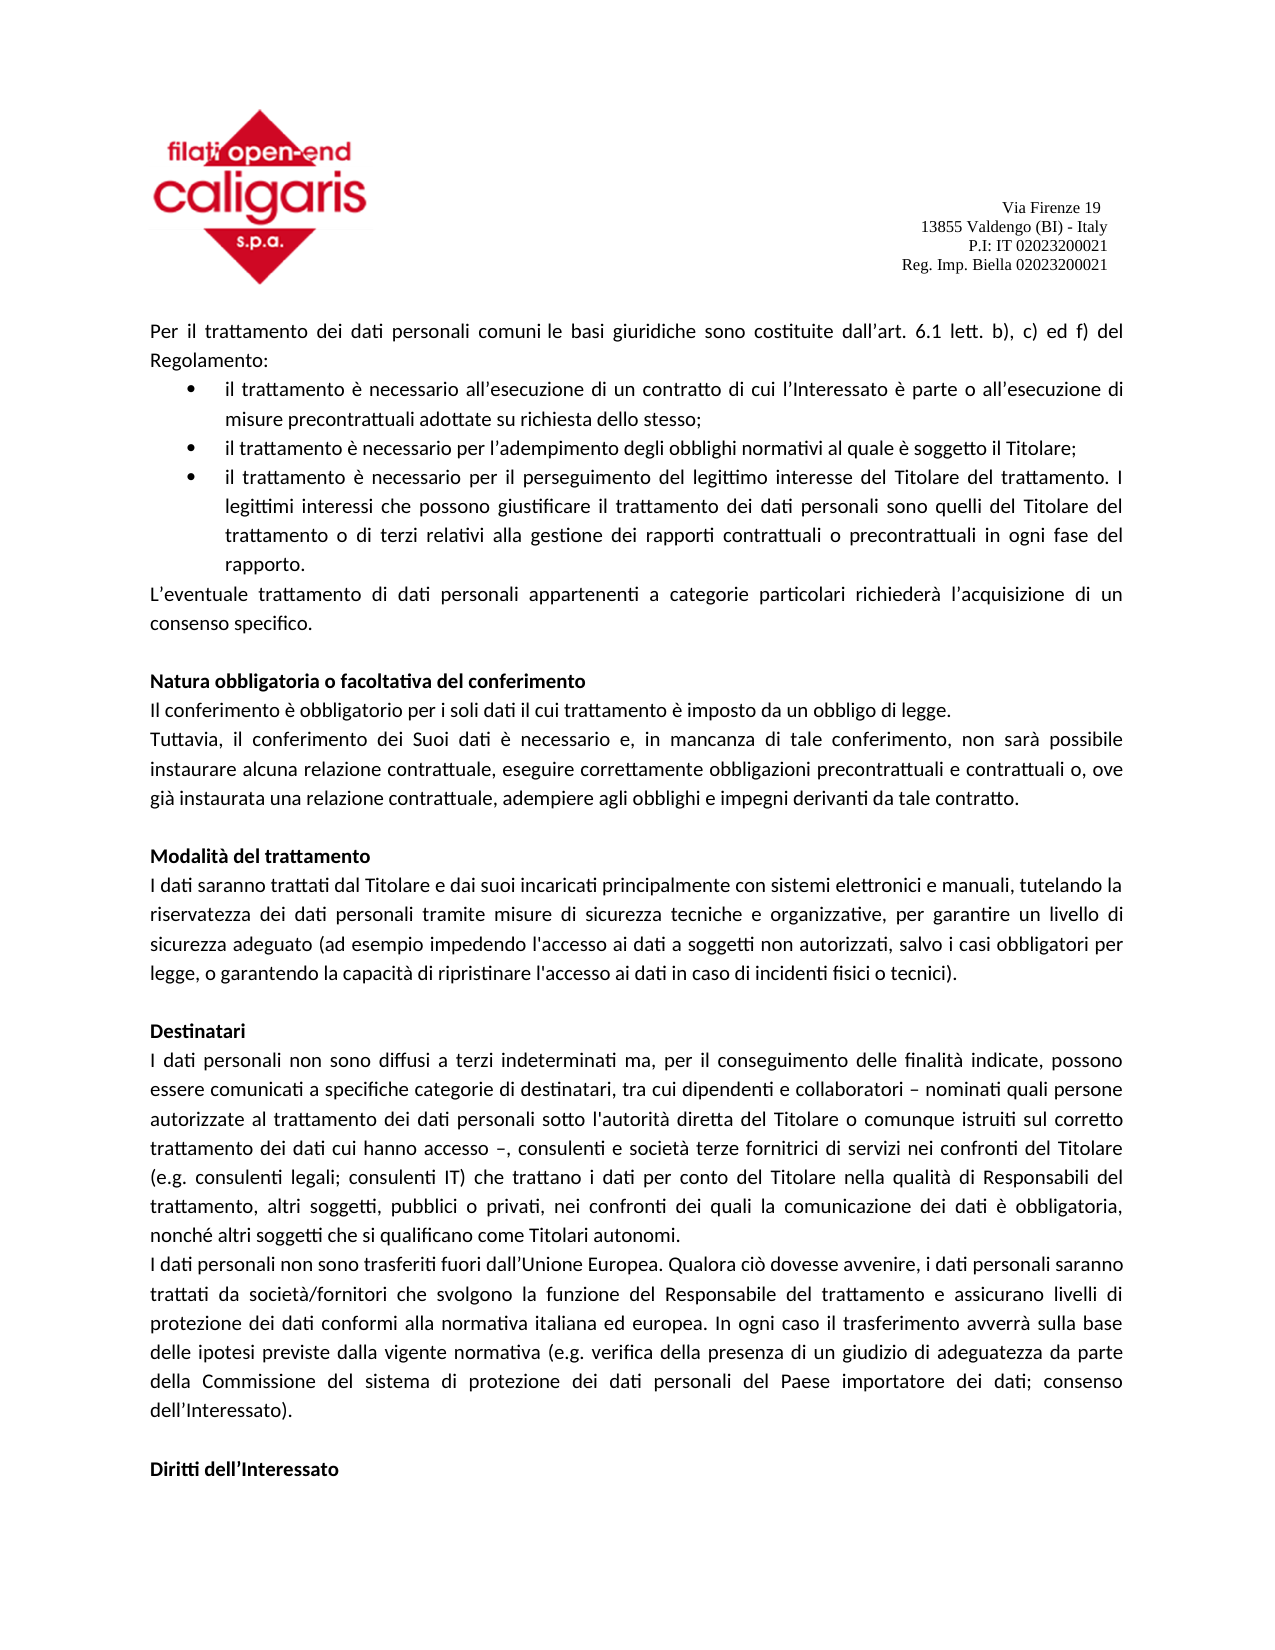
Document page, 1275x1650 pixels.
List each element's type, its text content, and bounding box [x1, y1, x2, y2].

text Il conferimento è obbligatorio per i soli dati il cui trattamento è imposto da un obbligo di legge. [150, 697, 1125, 723]
text Per il trattamento dei dati personali comuni le basi giuridiche sono costituite dall’art. 6.1 lett. b), c) ed f) del Regolamento: [150, 318, 1125, 373]
text Destinatari [150, 1018, 1125, 1044]
picture [148, 109, 374, 285]
text Tuttavia, il conferimento dei Suoi dati è necessario e, in mancanza di tale conferimento, non sarà possibile instaurare alcuna relazione contrattuale, eseguire correttamente obbligazioni precontrattuali e contrattuali o, ove già instaurata una relazione contrattuale, adempiere agli obblighi e impegni derivanti da tale contratto. [150, 727, 1125, 810]
text Diritti dell’Interessato [150, 1456, 1125, 1481]
list il trattamento è necessario per il perseguimento del legittimo interesse del Titolare del trattamento. I legittimi interessi che possono giustificare il trattamento dei dati personali sono quelli del Titolare del trattamento o di terzi relativi alla gestione dei rapporti contrattuali o precontrattuali in ogni fase del rapporto. [187, 464, 1125, 577]
text L’eventuale trattamento di dati personali appartenenti a categorie particolari richiederà l’acquisizione di un consenso specifico. [150, 581, 1125, 635]
text I dati saranno trattati dal Titolare e dai suoi incaricati principalmente con sistemi elettronici e manuali, tutelando la riservatezza dei dati personali tramite misure di sicurezza tecniche e organizzative, per garantire un livello di sicurezza adeguato (ad esempio impedendo l'accesso ai dati a soggetti non autorizzati, salvo i casi obbligatori per legge, o garantendo la capacità di ripristinare l'accesso ai dati in caso di incidenti fisici o tecnici). [150, 872, 1125, 985]
text I dati personali non sono diffusi a terzi indeterminati ma, per il conseguimento delle finalità indicate, possono essere comunicati a specifiche categorie di destinatari, tra cui dipendenti e collaboratori – nominati quali persone autorizzate al trattamento dei dati personali sotto l'autorità diretta del Titolare o comunque istruiti sul corretto trattamento dei dati cui hanno accesso –, consulenti e società terze fornitrici di servizi nei confronti del Titolare (e.g. consulenti legali; consulenti IT) che trattano i dati per conto del Titolare nella qualità di Responsabili del trattamento, altri soggetti, pubblici o privati, nei confronti dei quali la comunicazione dei dati è obbligatoria, nonché altri soggetti che si qualificano come Titolari autonomi. [150, 1047, 1125, 1248]
list il trattamento è necessario all’esecuzione di un contratto di cui l’Interessato è parte o all’esecuzione di misure precontrattuali adottate su richiesta dello stesso; [187, 377, 1125, 431]
text Natura obbligatoria o facoltativa del conferimento [150, 668, 1125, 694]
text Modalità del trattamento [150, 843, 1125, 869]
text I dati personali non sono trasferiti fuori dall’Unione Europea. Qualora ciò dovesse avvenire, i dati personali saranno trattati da società/fornitori che svolgono la funzione del Responsabile del trattamento e assicurano livelli di protezione dei dati conformi alla normativa italiana ed europea. In ogni caso il trasferimento avverrà sulla base delle ipotesi previste dalla vigente normativa (e.g. verifica della presenza di un giudizio di adeguatezza da parte della Commissione del sistema di protezione dei dati personali del Paese importatore dei dati; consenso dell’Interessato). [150, 1252, 1125, 1423]
list il trattamento è necessario per l’adempimento degli obblighi normativi al quale è soggetto il Titolare; [187, 435, 1125, 460]
